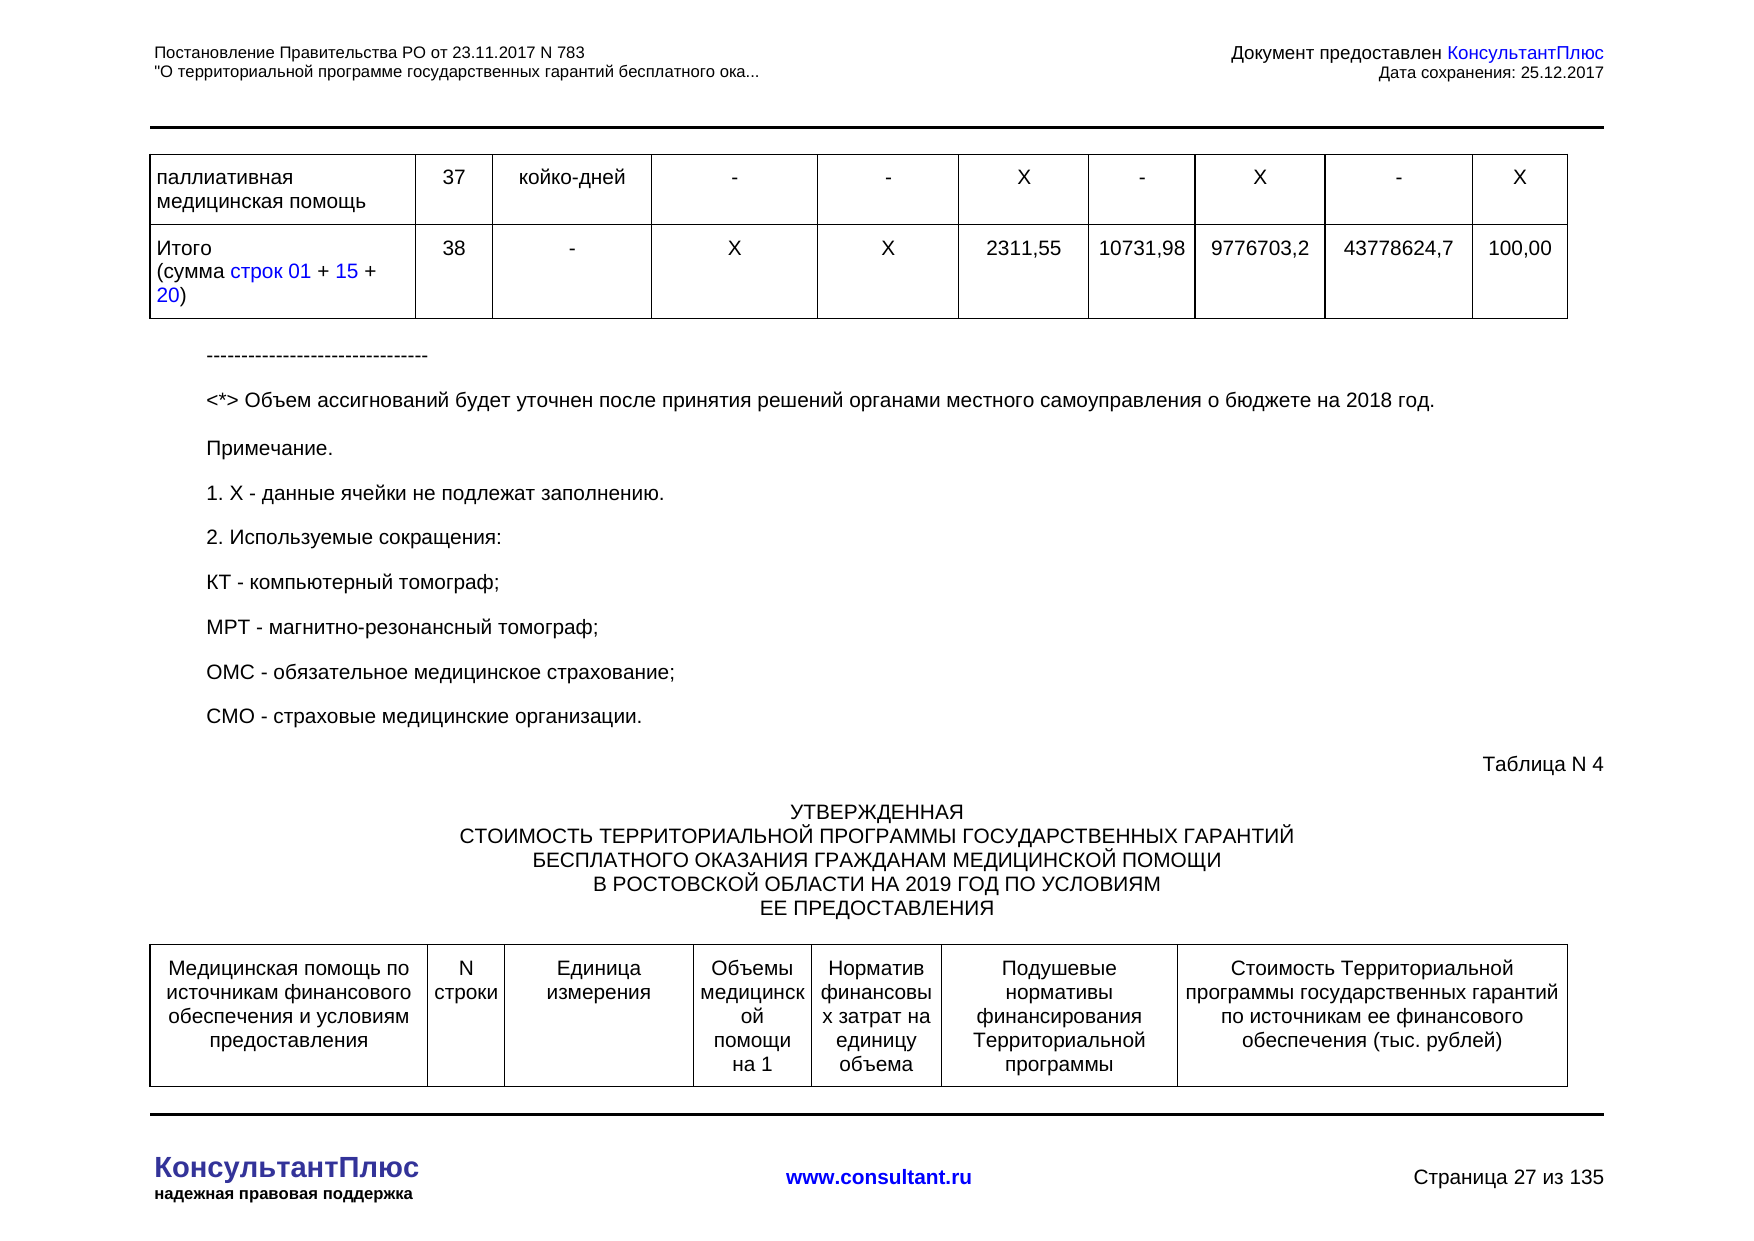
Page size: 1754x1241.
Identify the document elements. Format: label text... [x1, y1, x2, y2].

table_cell паллиативная медицинская помощь [151, 155, 415, 224]
text ОМС - обязательное медицинское страхование; [150, 659, 1604, 683]
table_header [151, 945, 427, 1086]
table_cell - [1326, 155, 1472, 224]
table_cell 2311,55 [959, 225, 1088, 318]
table_cell койко-дней [493, 155, 651, 224]
table_cell Итого (сумма строк 01 + 15 + 20) [151, 225, 415, 318]
table_cell - [493, 225, 651, 318]
table_cell - [818, 155, 958, 224]
text В РОСТОВСКОЙ ОБЛАСТИ НА 2019 ГОД ПО УСЛОВИЯМ [150, 872, 1604, 896]
table_cell 10731,98 [1089, 225, 1194, 318]
table_header Единица измерения [505, 945, 693, 1086]
text СМО - страховые медицинские организации. [150, 704, 1604, 728]
text ЕЕ ПРЕДОСТАВЛЕНИЯ [150, 896, 1604, 920]
text СТОИМОСТЬ ТЕРРИТОРИАЛЬНОЙ ПРОГРАММЫ ГОСУДАРСТВЕННЫХ ГАРАНТИЙ [150, 824, 1604, 848]
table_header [1178, 945, 1567, 1086]
table_cell 100,00 [1473, 225, 1567, 318]
table_cell X [959, 155, 1088, 224]
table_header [812, 945, 941, 1086]
text -------------------------------- [150, 343, 1604, 367]
table_header N строки [428, 945, 504, 1086]
table_cell 43778624,7 [1326, 225, 1472, 318]
table_cell X [818, 225, 958, 318]
text 1. X - данные ячейки не подлежат заполнению. [150, 480, 1604, 504]
table_cell 37 [416, 155, 492, 224]
table_cell 38 [416, 225, 492, 318]
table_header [942, 945, 1177, 1086]
text Таблица N 4 [150, 752, 1604, 776]
text 2. Используемые сокращения: [150, 525, 1604, 549]
table_cell X [1196, 155, 1324, 224]
table_cell 9776703,2 [1196, 225, 1324, 318]
table_cell - [652, 155, 817, 224]
text МРТ - магнитно-резонансный томограф; [150, 615, 1604, 639]
text <*> Объем ассигнований будет уточнен после принятия решений органами местного самоуправления о бюджете на 2018 год. [150, 388, 1604, 412]
text УТВЕРЖДЕННАЯ [150, 800, 1604, 824]
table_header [694, 945, 811, 1086]
table_cell - [1089, 155, 1194, 224]
table_cell X [1473, 155, 1567, 224]
text Примечание. [150, 436, 1604, 459]
text КТ - компьютерный томограф; [150, 570, 1604, 594]
text БЕСПЛАТНОГО ОКАЗАНИЯ ГРАЖДАНАМ МЕДИЦИНСКОЙ ПОМОЩИ [150, 848, 1604, 872]
table_cell X [652, 225, 817, 318]
